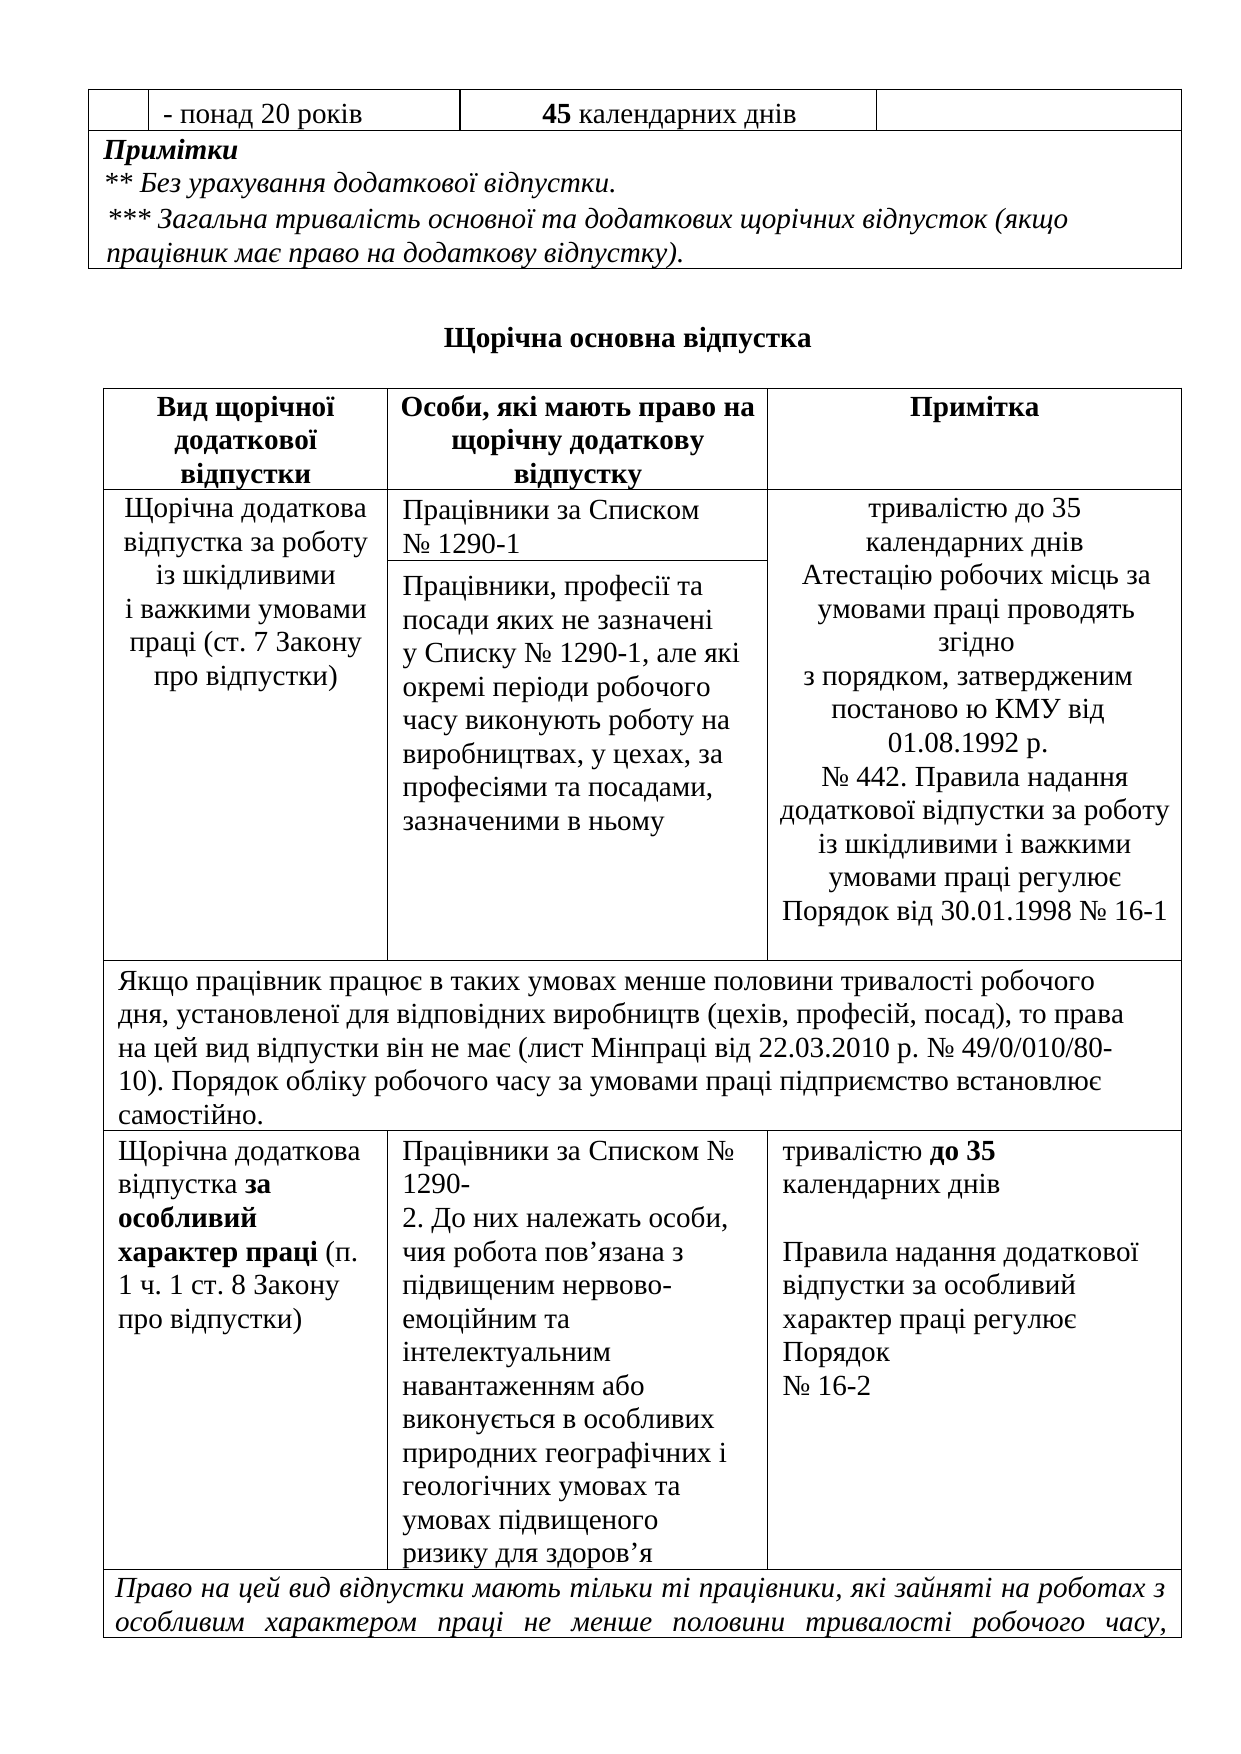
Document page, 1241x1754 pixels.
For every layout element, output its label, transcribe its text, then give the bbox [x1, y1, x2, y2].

table_cell [89, 90, 148, 130]
text Щорічна основна відпустка [29, 321, 1226, 354]
table_cell - понад 20 років [149, 90, 459, 130]
table_header Примітка [768, 389, 1181, 489]
table_cell Працівники за Списком № 1290- 2. До них належать особи, чия робота пов’язана з підвищеним нервово-емоційним та інтелектуальним навантаженням або виконується в особливих природних географічних і геологічних умовах та умовах підвищеного ризику для здоров’я [388, 1131, 767, 1569]
table_cell тривалістю до 35 календарних днів Атестацію робочих місць за умовами праці проводять згідно з порядком, затвердженим постаново ю КМУ від 01.08.1992 р. № 442. Правила надання додаткової відпустки за роботу із шкідливими і важкими умовами праці регулює Порядок від 30.01.1998 № 16-1 [768, 490, 1181, 960]
table_cell 45 календарних днів [461, 90, 876, 130]
table_header Особи, які мають право на щорічну додаткову відпустку [388, 389, 767, 489]
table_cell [104, 1570, 1181, 1637]
table_cell Якщо працівник працює в таких умовах менше половини тривалості робочого дня, установленої для відповідних виробництв (цехів, професій, посад), то права на цей вид відпустки він не має (лист Мінпраці від 22.03.2010 р. № 49/0/010/80-10). Порядок обліку робочого часу за умовами праці підприємство встановлює самостійно. [104, 961, 1181, 1130]
table_cell тривалістю до 35 календарних днів Правила надання додаткової відпустки за особливий характер праці регулює Порядок № 16-2 [768, 1131, 1181, 1569]
table_cell Працівники за Списком № 1290-1 [388, 490, 767, 560]
table_cell Щорічна додаткова відпустка за роботу із шкідливими і важкими умовами праці (ст. 7 Закону про відпустки) [104, 490, 387, 960]
table_header Вид щорічної додаткової відпустки [104, 389, 387, 489]
table_cell Працівники, професії та посади яких не зазначені у Списку № 1290-1, але які окремі періоди робочого часу виконують роботу на виробництвах, у цехах, за професіями та посадами, зазначеними в ньому [388, 561, 767, 960]
table_cell Примітки ** Без урахування додаткової відпустки. *** Загальна тривалість основної та додаткових щорічних відпусток (якщо працівник має право на додаткову відпустку). [89, 131, 1181, 268]
table_cell Щорічна додаткова відпустка за особливий характер праці (п. 1 ч. 1 ст. 8 Закону про відпустки) [104, 1131, 387, 1569]
